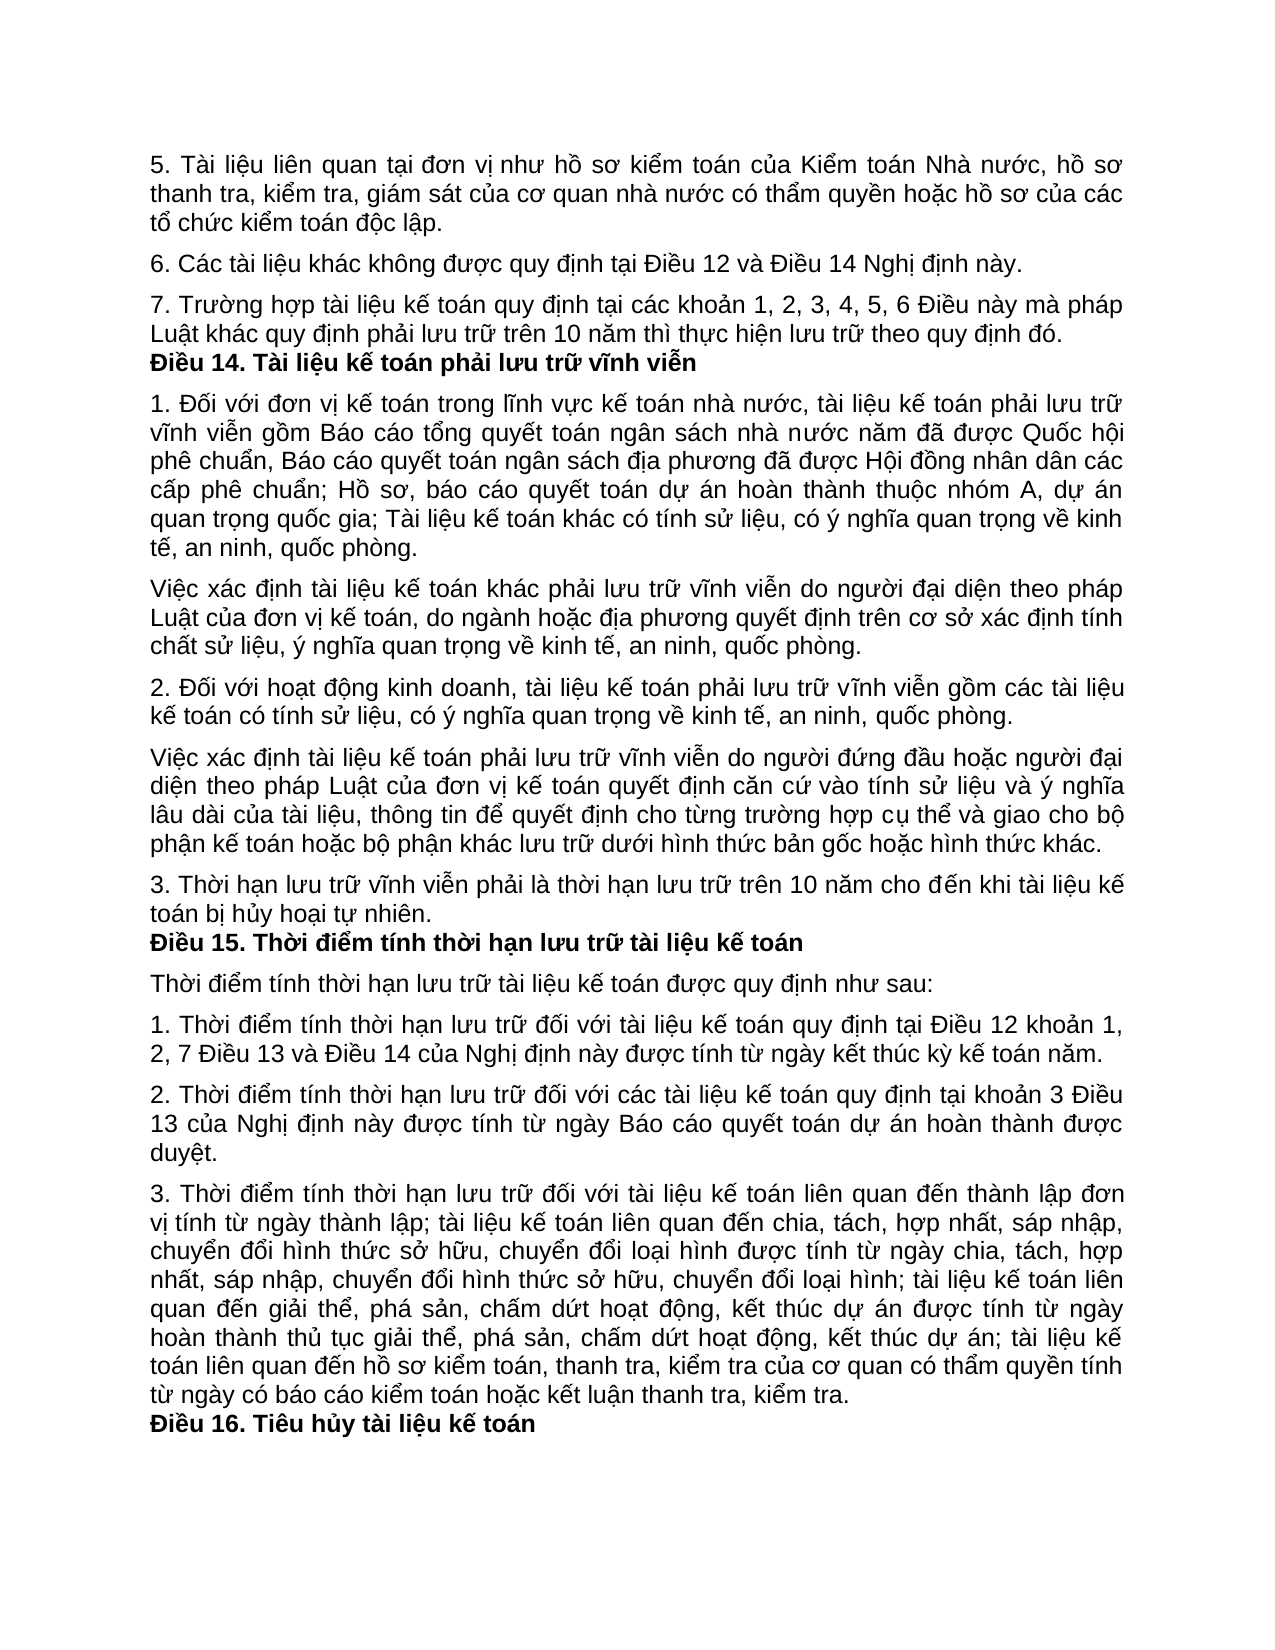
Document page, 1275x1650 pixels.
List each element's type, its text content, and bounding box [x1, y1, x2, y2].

text 1. Thời điểm tính thời hạn lưu trữ đối với tài liệu kế toán quy định tại Điều 12 khoản 1, 2, 7 Điều 13 và Điều 14 của Nghị định này được tính từ ngày kết thúc kỳ kế toán năm. [150, 1010, 1125, 1067]
text 1. Đối với đơn vị kế toán trong lĩnh vực kế toán nhà nước, tài liệu kế toán phải lưu trữ vĩnh viễn gồm Báo cáo tổng quyết toán ngân sách nhà nước năm đã được Quốc hội phê chuẩn, Báo cáo quyết toán ngân sách địa phương đã được Hội đồng nhân dân các cấp phê chuẩn; Hồ sơ, báo cáo quyết toán dự án hoàn thành thuộc nhóm A, dự án quan trọng quốc gia; Tài liệu kế toán khác có tính sử liệu, có ý nghĩa quan trọng về kinh tế, an ninh, quốc phòng. [150, 389, 1125, 561]
text Điều 16. Tiêu hủy tài liệu kế toán [150, 1409, 1125, 1437]
text 5. Tài liệu liên quan tại đơn vị như hồ sơ kiểm toán của Kiểm toán Nhà nước, hồ sơ thanh tra, kiểm tra, giám sát của cơ quan nhà nước có thẩm quyền hoặc hồ sơ của các tổ chức kiểm toán độc lập. [150, 150, 1125, 236]
text Việc xác định tài liệu kế toán phải lưu trữ vĩnh viễn do người đứng đầu hoặc người đại diện theo pháp Luật của đơn vị kế toán quyết định căn cứ vào tính sử liệu và ý nghĩa lâu dài của tài liệu, thông tin để quyết định cho từng trường hợp cụ thể và giao cho bộ phận kế toán hoặc bộ phận khác lưu trữ dưới hình thức bản gốc hoặc hình thức khác. [150, 742, 1125, 857]
text Điều 14. Tài liệu kế toán phải lưu trữ vĩnh viễn [150, 347, 1125, 376]
text 3. Thời điểm tính thời hạn lưu trữ đối với tài liệu kế toán liên quan đến thành lập đơn vị tính từ ngày thành lập; tài liệu kế toán liên quan đến chia, tách, hợp nhất, sáp nhập, chuyển đổi hình thức sở hữu, chuyển đổi loại hình được tính từ ngày chia, tách, hợp nhất, sáp nhập, chuyển đổi hình thức sở hữu, chuyển đổi loại hình; tài liệu kế toán liên quan đến giải thể, phá sản, chấm dứt hoạt động, kết thúc dự án được tính từ ngày hoàn thành thủ tục giải thể, phá sản, chấm dứt hoạt động, kết thúc dự án; tài liệu kế toán liên quan đến hồ sơ kiểm toán, thanh tra, kiểm tra của cơ quan có thẩm quyền tính từ ngày có báo cáo kiểm toán hoặc kết luận thanh tra, kiểm tra. [150, 1179, 1125, 1409]
text 2. Đối với hoạt động kinh doanh, tài liệu kế toán phải lưu trữ vĩnh viễn gồm các tài liệu kế toán có tính sử liệu, có ý nghĩa quan trọng về kinh tế, an ninh, quốc phòng. [150, 672, 1125, 730]
text Điều 15. Thời điểm tính thời hạn lưu trữ tài liệu kế toán [150, 927, 1125, 956]
text 3. Thời hạn lưu trữ vĩnh viễn phải là thời hạn lưu trữ trên 10 năm cho đến khi tài liệu kế toán bị hủy hoại tự nhiên. [150, 870, 1125, 927]
text Thời điểm tính thời hạn lưu trữ tài liệu kế toán được quy định như sau: [361, 969, 733, 997]
text 7. Trường hợp tài liệu kế toán quy định tại các khoản 1, 2, 3, 4, 5, 6 Điều này mà pháp Luật khác quy định phải lưu trữ trên 10 năm thì thực hiện lưu trữ theo quy định đó. [150, 290, 1125, 347]
text Thời điểm tính thời hạn lưu trữ tài liệu kế toán được quy định như sau: [828, 969, 1125, 997]
text 2. Thời điểm tính thời hạn lưu trữ đối với các tài liệu kế toán quy định tại khoản 3 Điều 13 của Nghị định này được tính từ ngày Báo cáo quyết toán dự án hoàn thành được duyệt. [150, 1080, 1125, 1166]
text Việc xác định tài liệu kế toán khác phải lưu trữ vĩnh viễn do người đại diện theo pháp Luật của đơn vị kế toán, do ngành hoặc địa phương quyết định trên cơ sở xác định tính chất sử liệu, ý nghĩa quan trọng về kinh tế, an ninh, quốc phòng. [150, 574, 1125, 660]
text 6. Các tài liệu khác không được quy định tại Điều 12 và Điều 14 Nghị định này. [150, 249, 1125, 277]
text Thời điểm tính thời hạn lưu trữ tài liệu kế toán được quy định như sau: [150, 969, 318, 997]
